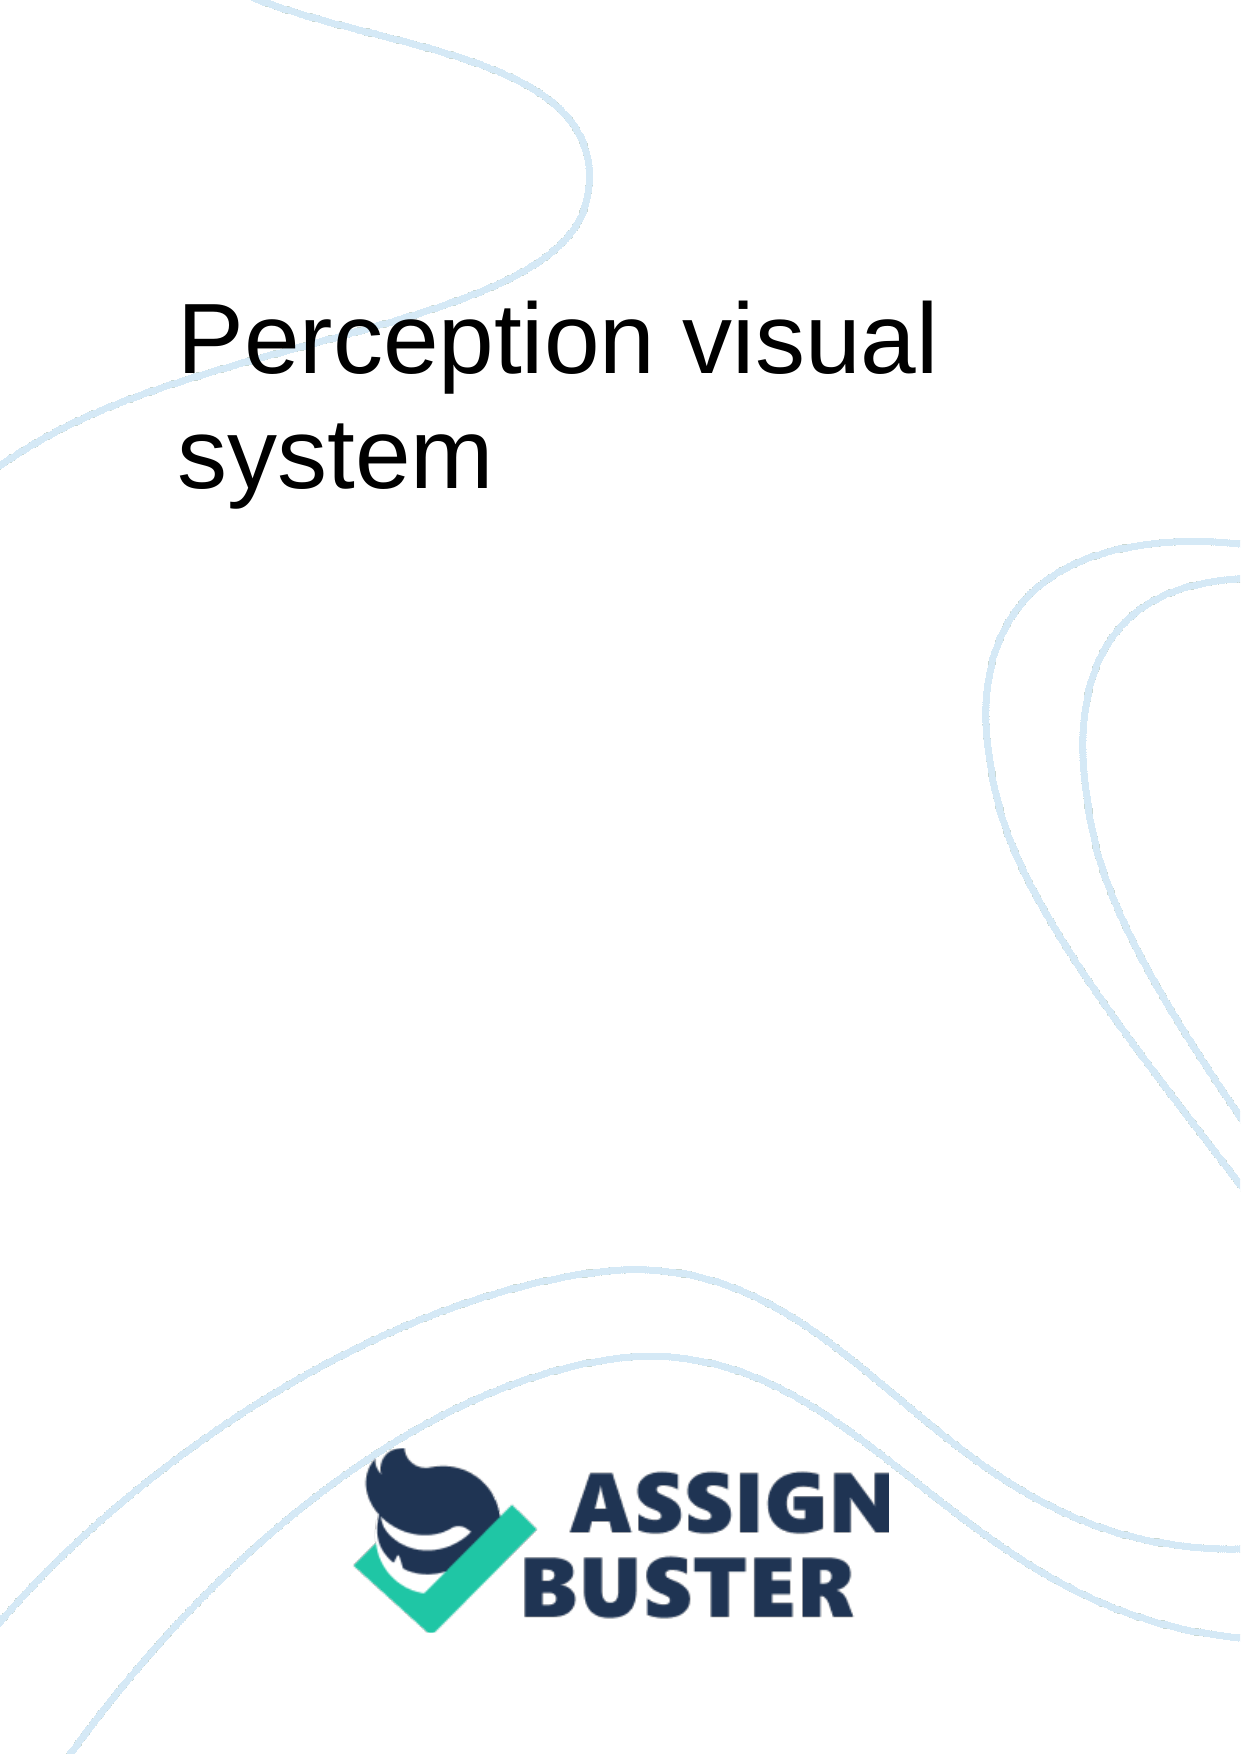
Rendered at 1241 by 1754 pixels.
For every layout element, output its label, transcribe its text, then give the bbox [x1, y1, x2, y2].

picture [0, 0, 1241, 1754]
subtitle Perception visual system [177, 279, 1152, 509]
